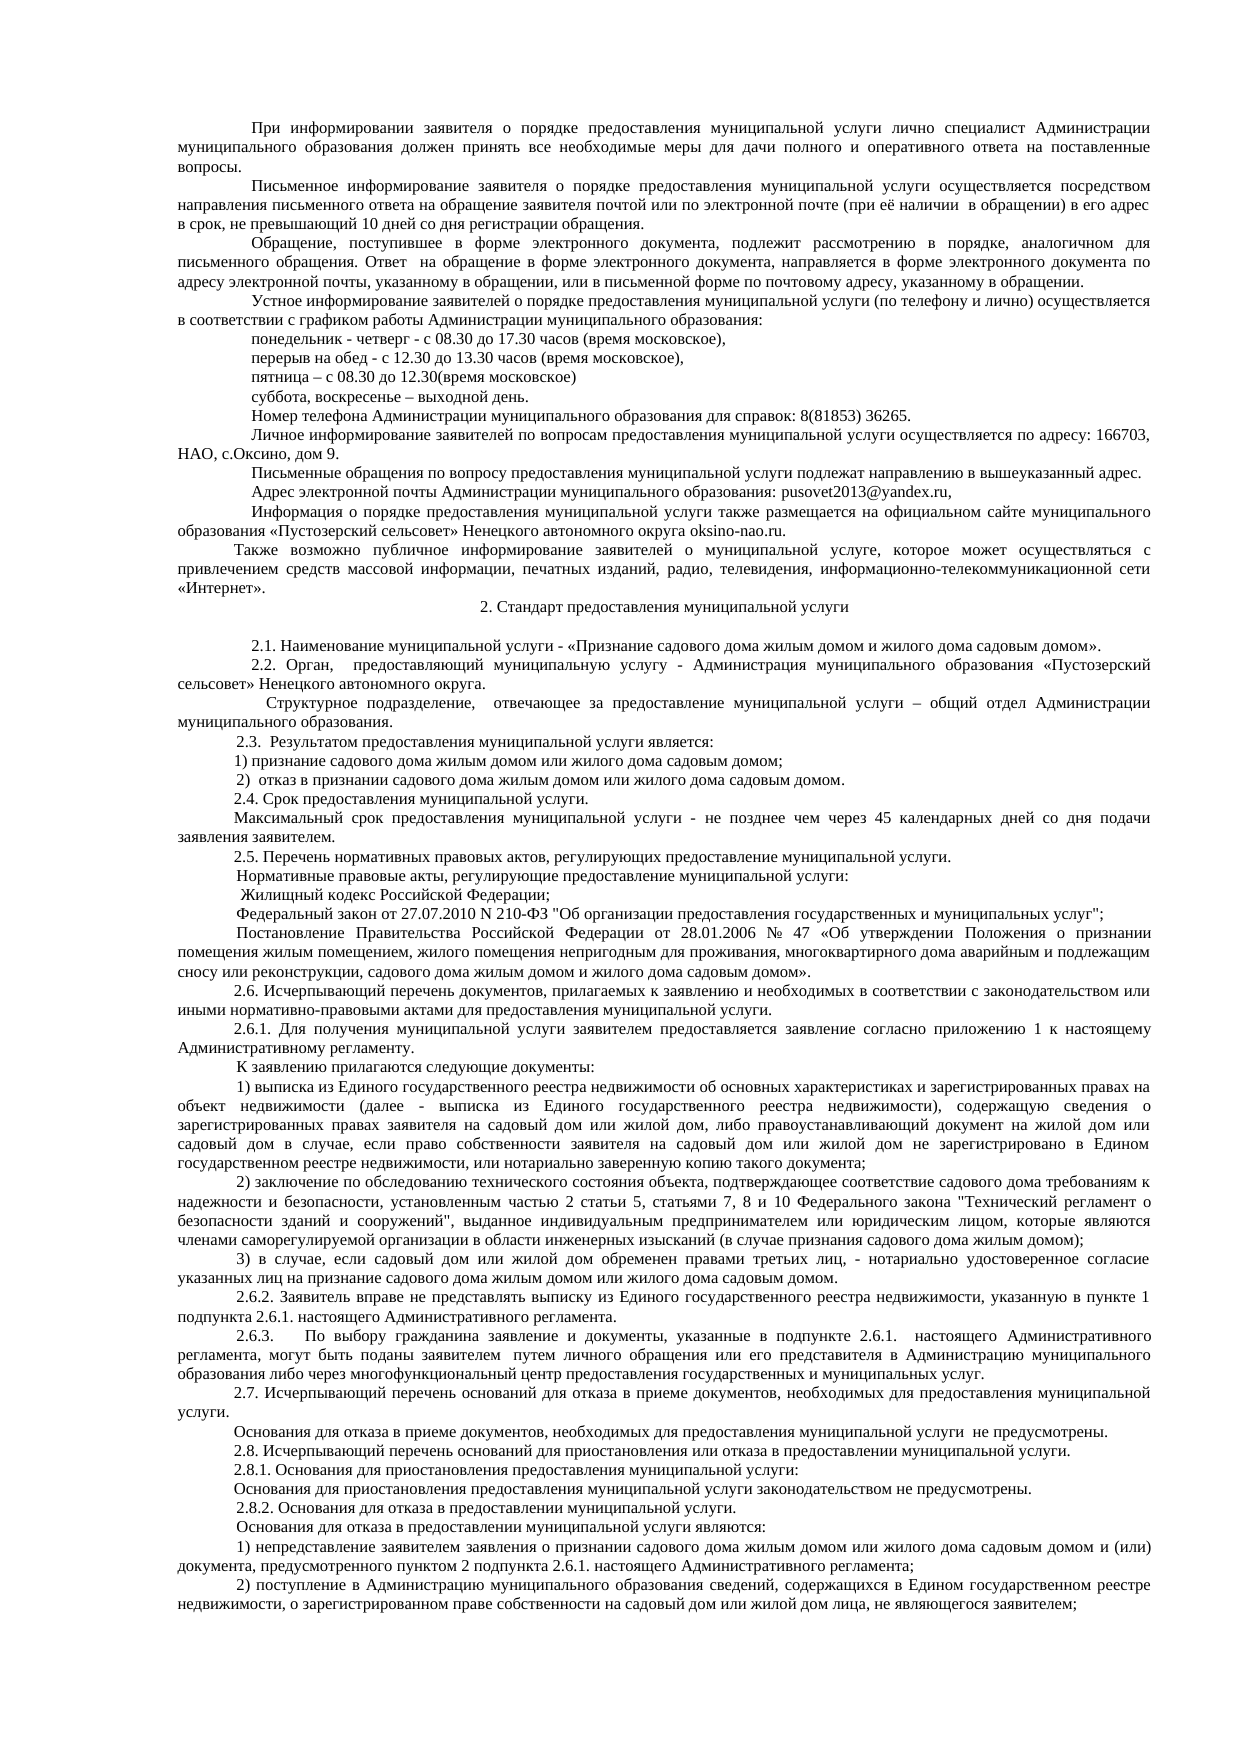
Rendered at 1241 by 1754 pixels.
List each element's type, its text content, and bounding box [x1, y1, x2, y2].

text 1) признание садового дома жилым домом или жилого дома садовым домом; [177, 751, 1152, 770]
text перерыв на обед - с 12.30 до 13.30 часов (время московское), [177, 348, 1152, 367]
text 2.6.1. Для получения муниципальной услуги заявителем предоставляется заявление согласно приложению 1 к настоящему Административному регламенту. [177, 1019, 1152, 1057]
text пятница – с 08.30 до 12.30(время московское) [177, 367, 1152, 386]
text Основания для отказа в предоставлении муниципальной услуги являются: [177, 1517, 1152, 1536]
text К заявлению прилагаются следующие документы: [177, 1057, 1152, 1076]
text 2. Стандарт предоставления муниципальной услуги [177, 597, 1152, 616]
text 2.3. Результатом предоставления муниципальной услуги является: [177, 731, 1152, 751]
text Основания для приостановления предоставления муниципальной услуги законодательством не предусмотрены. [177, 1479, 1152, 1498]
text 2.8.2. Основания для отказа в предоставлении муниципальной услуги. [177, 1498, 1152, 1517]
text Также возможно публичное информирование заявителей о муниципальной услуге, которое может осуществляться с привлечением средств массовой информации, печатных изданий, радио, телевидения, информационно-телекоммуникационной сети «Интернет». [177, 540, 1152, 597]
text 2.6.3. По выбору гражданина заявление и документы, указанные в подпункте 2.6.1. настоящего Административного регламента, могут быть поданы заявителем путем личного обращения или его представителя в Администрацию муниципального образования либо через многофункциональный центр предоставления государственных и муниципальных услуг. [177, 1326, 1152, 1383]
text суббота, воскресенье – выходной день. [177, 386, 1152, 406]
text Обращение, поступившее в форме электронного документа, подлежит рассмотрению в порядке, аналогичном для письменного обращения. Ответ на обращение в форме электронного документа, направляется в форме электронного документа по адресу электронной почты, указанному в обращении, или в письменной форме по почтовому адресу, указанному в обращении. [177, 233, 1152, 291]
text Номер телефона Администрации муниципального образования для справок: 8(81853) 36265. [177, 406, 1152, 425]
text Основания для отказа в приеме документов, необходимых для предоставления муниципальной услуги не предусмотрены. [177, 1421, 1152, 1441]
text При информировании заявителя о порядке предоставления муниципальной услуги лично специалист Администрации муниципального образования должен принять все необходимые меры для дачи полного и оперативного ответа на поставленные вопросы. [177, 118, 1152, 176]
text 2.6.2. Заявитель вправе не представлять выписку из Единого государственного реестра недвижимости, указанную в пункте 1 подпункта 2.6.1. настоящего Административного регламента. [177, 1287, 1152, 1326]
text 2.2. Орган, предоставляющий муниципальную услугу - Администрация муниципального образования «Пустозерский сельсовет» Ненецкого автономного округа. [177, 655, 1152, 693]
text 2.8. Исчерпывающий перечень оснований для приостановления или отказа в предоставлении муниципальной услуги. [177, 1441, 1152, 1460]
text 2.4. Срок предоставления муниципальной услуги. [177, 789, 1152, 808]
text Структурное подразделение, отвечающее за предоставление муниципальной услуги – общий отдел Администрации муниципального образования. [177, 693, 1152, 731]
text 2) поступление в Администрацию муниципального образования сведений, содержащихся в Едином государственном реестре недвижимости, о зарегистрированном праве собственности на садовый дом или жилой дом лица, не являющегося заявителем; [177, 1575, 1152, 1613]
text 2.7. Исчерпывающий перечень оснований для отказа в приеме документов, необходимых для предоставления муниципальной услуги. [177, 1383, 1152, 1421]
text Федеральный закон от 27.07.2010 N 210-ФЗ "Об организации предоставления государственных и муниципальных услуг"; [177, 904, 1152, 923]
text Максимальный срок предоставления муниципальной услуги - не позднее чем через 45 календарных дней со дня подачи заявления заявителем. [177, 808, 1152, 846]
text Письменное информирование заявителя о порядке предоставления муниципальной услуги осуществляется посредством направления письменного ответа на обращение заявителя почтой или по электронной почте (при её наличии в обращении) в его адрес в срок, не превышающий 10 дней со дня регистрации обращения. [177, 176, 1152, 233]
text Адрес электронной почты Администрации муниципального образования: pusovet2013@yandex.ru, [177, 482, 1152, 501]
text 2.5. Перечень нормативных правовых актов, регулирующих предоставление муниципальной услуги. [177, 846, 1152, 866]
text Нормативные правовые акты, регулирующие предоставление муниципальной услуги: [177, 866, 1152, 885]
text 2) заключение по обследованию технического состояния объекта, подтверждающее соответствие садового дома требованиям к надежности и безопасности, установленным частью 2 статьи 5, статьями 7, 8 и 10 Федерального закона "Технический регламент о безопасности зданий и сооружений", выданное индивидуальным предпринимателем или юридическим лицом, которые являются членами саморегулируемой организации в области инженерных изысканий (в случае признания садового дома жилым домом); [177, 1172, 1152, 1249]
text Постановление Правительства Российской Федерации от 28.01.2006 № 47 «Об утверждении Положения о признании помещения жилым помещением, жилого помещения непригодным для проживания, многоквартирного дома аварийным и подлежащим сносу или реконструкции, садового дома жилым домом и жилого дома садовым домом». [177, 923, 1152, 981]
text 2.6. Исчерпывающий перечень документов, прилагаемых к заявлению и необходимых в соответствии с законодательством или иными нормативно-правовыми актами для предоставления муниципальной услуги. [177, 981, 1152, 1019]
text Информация о порядке предоставления муниципальной услуги также размещается на официальном сайте муниципального образования «Пустозерский сельсовет» Ненецкого автономного округа oksino-nao.ru. [177, 501, 1152, 540]
text 1) выписка из Единого государственного реестра недвижимости об основных характеристиках и зарегистрированных правах на объект недвижимости (далее - выписка из Единого государственного реестра недвижимости), содержащую сведения о зарегистрированных правах заявителя на садовый дом или жилой дом, либо правоустанавливающий документ на жилой дом или садовый дом в случае, если право собственности заявителя на садовый дом или жилой дом не зарегистрировано в Едином государственном реестре недвижимости, или нотариально заверенную копию такого документа; [177, 1076, 1152, 1172]
text Письменные обращения по вопросу предоставления муниципальной услуги подлежат направлению в вышеуказанный адрес. [177, 463, 1152, 482]
text Жилищный кодекс Российской Федерации; [177, 885, 1152, 904]
text 3) в случае, если садовый дом или жилой дом обременен правами третьих лиц, - нотариально удостоверенное согласие указанных лиц на признание садового дома жилым домом или жилого дома садовым домом. [177, 1249, 1152, 1287]
text 2.1. Наименование муниципальной услуги - «Признание садового дома жилым домом и жилого дома садовым домом». [177, 636, 1152, 655]
text 2.8.1. Основания для приостановления предоставления муниципальной услуги: [177, 1460, 1152, 1479]
text Устное информирование заявителей о порядке предоставления муниципальной услуги (по телефону и лично) осуществляется в соответствии с графиком работы Администрации муниципального образования: [177, 291, 1152, 329]
text Личное информирование заявителей по вопросам предоставления муниципальной услуги осуществляется по адресу: 166703, НАО, с.Оксино, дом 9. [177, 425, 1152, 463]
text понедельник - четверг - с 08.30 до 17.30 часов (время московское), [177, 329, 1152, 348]
text 1) непредставление заявителем заявления о признании садового дома жилым домом или жилого дома садовым домом и (или) документа, предусмотренного пунктом 2 подпункта 2.6.1. настоящего Административного регламента; [177, 1536, 1152, 1575]
text 2) отказ в признании садового дома жилым домом или жилого дома садовым домом. [177, 770, 1152, 789]
